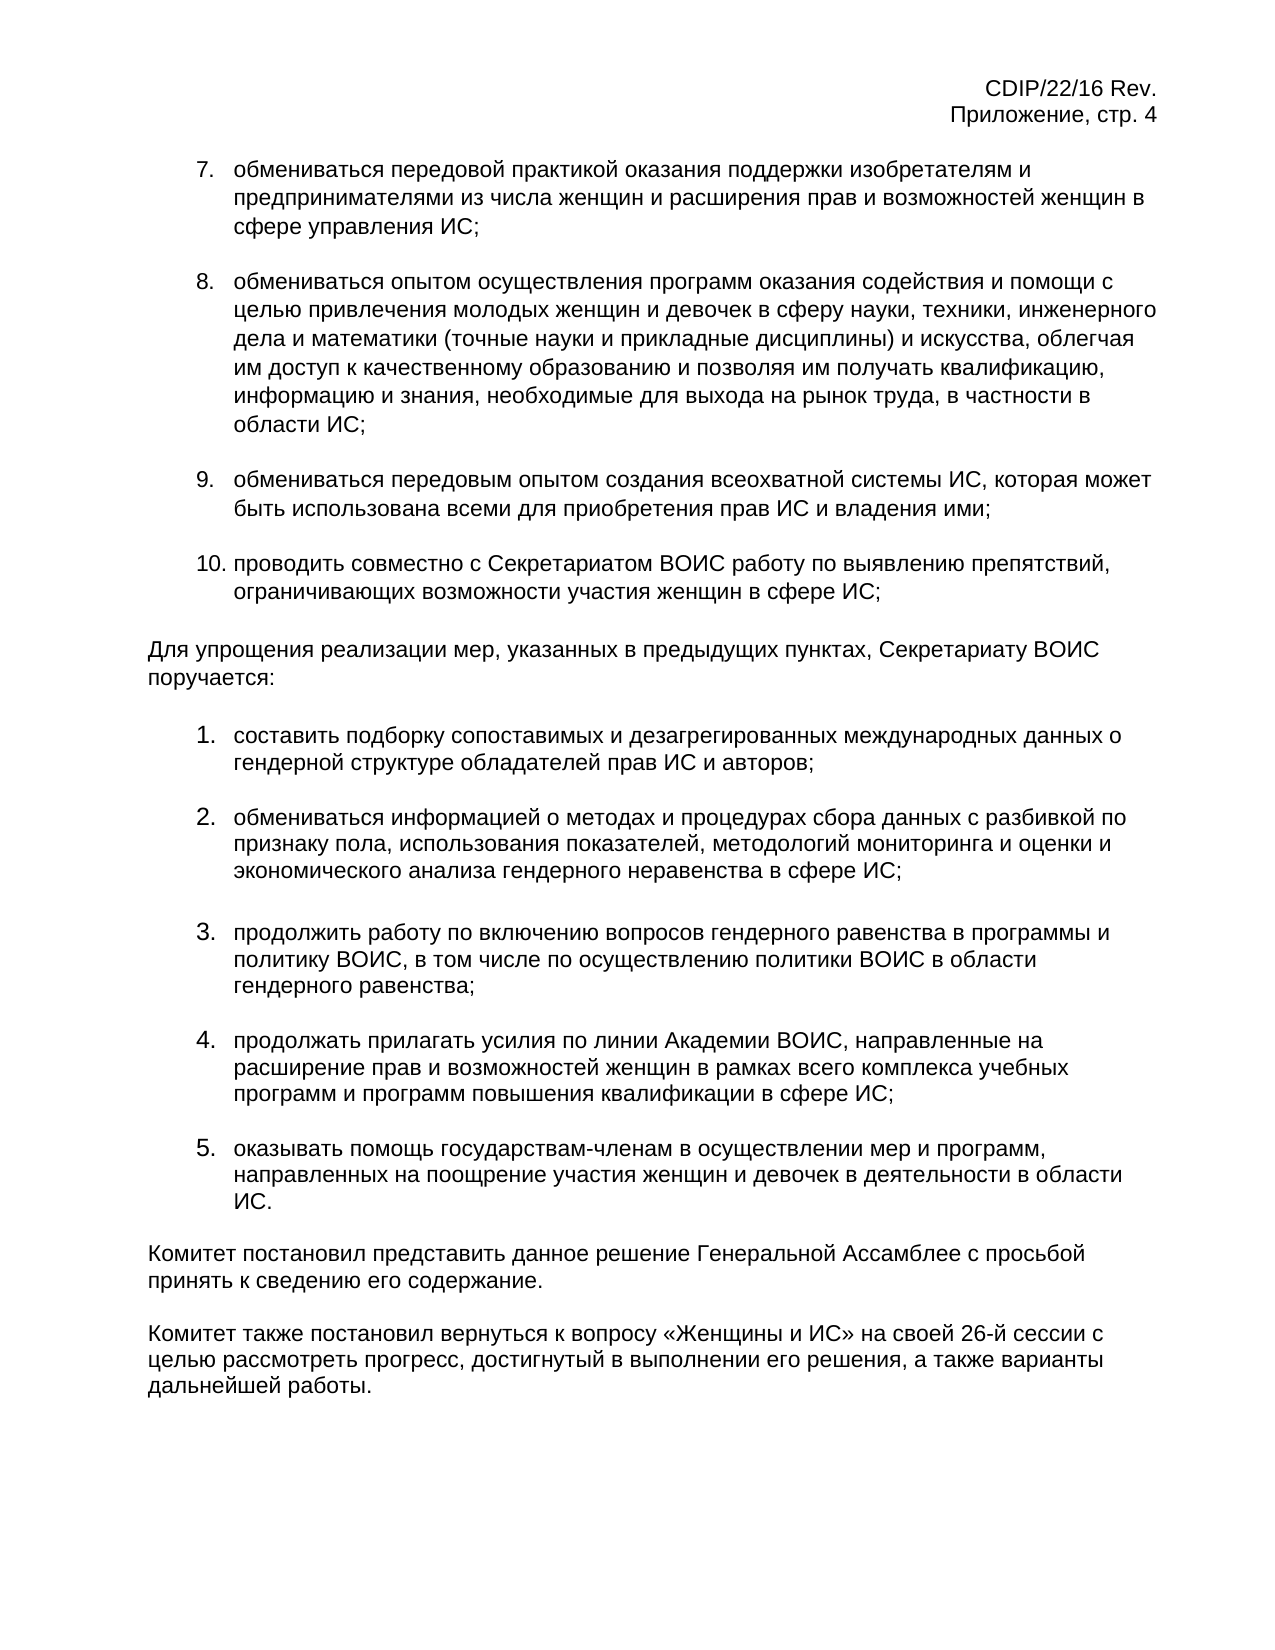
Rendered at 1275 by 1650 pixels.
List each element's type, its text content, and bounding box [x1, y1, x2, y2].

list составить подборку сопоставимых и дезагрегированных международных данных о гендерной структуре обладателей прав ИС и авторов; [196, 720, 1136, 775]
list проводить совместно с Секретариатом ВОИС работу по выявлению препятствий, ограничивающих возможности участия женщин в сфере ИС; [196, 548, 1157, 606]
list обмениваться передовой практикой оказания поддержки изобретателям и предпринимателями из числа женщин и расширения прав и возможностей женщин в сфере управления ИС; [196, 154, 1157, 240]
list оказывать помощь государствам-членам в осуществлении мер и программ, направленных на поощрение участия женщин и девочек в деятельности в области ИС. [196, 1133, 1136, 1214]
text Для упрощения реализации мер, указанных в предыдущих пунктах, Секретариату ВОИС поручается: [148, 634, 1157, 691]
list продолжить работу по включению вопросов гендерного равенства в программы и политику ВОИС, в том числе по осуществлению политики ВОИС в области гендерного равенства; [196, 917, 1157, 998]
list продолжать прилагать усилия по линии Академии ВОИС, направленные на расширение прав и возможностей женщин в рамках всего комплекса учебных программ и программ повышения квалификации в сфере ИС; [196, 1025, 1136, 1106]
list обмениваться передовым опытом создания всеохватной системы ИС, которая может быть использована всеми для приобретения прав ИС и владения ими; [196, 464, 1157, 522]
text Комитет также постановил вернуться к вопросу «Женщины и ИС» на своей 26-й сессии с целью рассмотреть прогресс, достигнутый в выполнении его решения, а также варианты дальнейшей работы. [148, 1319, 1136, 1398]
list обмениваться опытом осуществления программ оказания содействия и помощи с целью привлечения молодых женщин и девочек в сферу науки, техники, инженерного дела и математики (точные науки и прикладные дисциплины) и искусства, облегчая им доступ к качественному образованию и позволяя им получать квалификацию, информацию и знания, необходимые для выхода на рынок труда, в частности в области ИС; [196, 266, 1157, 438]
list обмениваться информацией о методах и процедурах сбора данных с разбивкой по признаку пола, использования показателей, методологий мониторинга и оценки и экономического анализа гендерного неравенства в сфере ИС; [196, 802, 1136, 883]
text Комитет постановил представить данное решение Генеральной Ассамблее с просьбой принять к сведению его содержание. [148, 1240, 1136, 1293]
